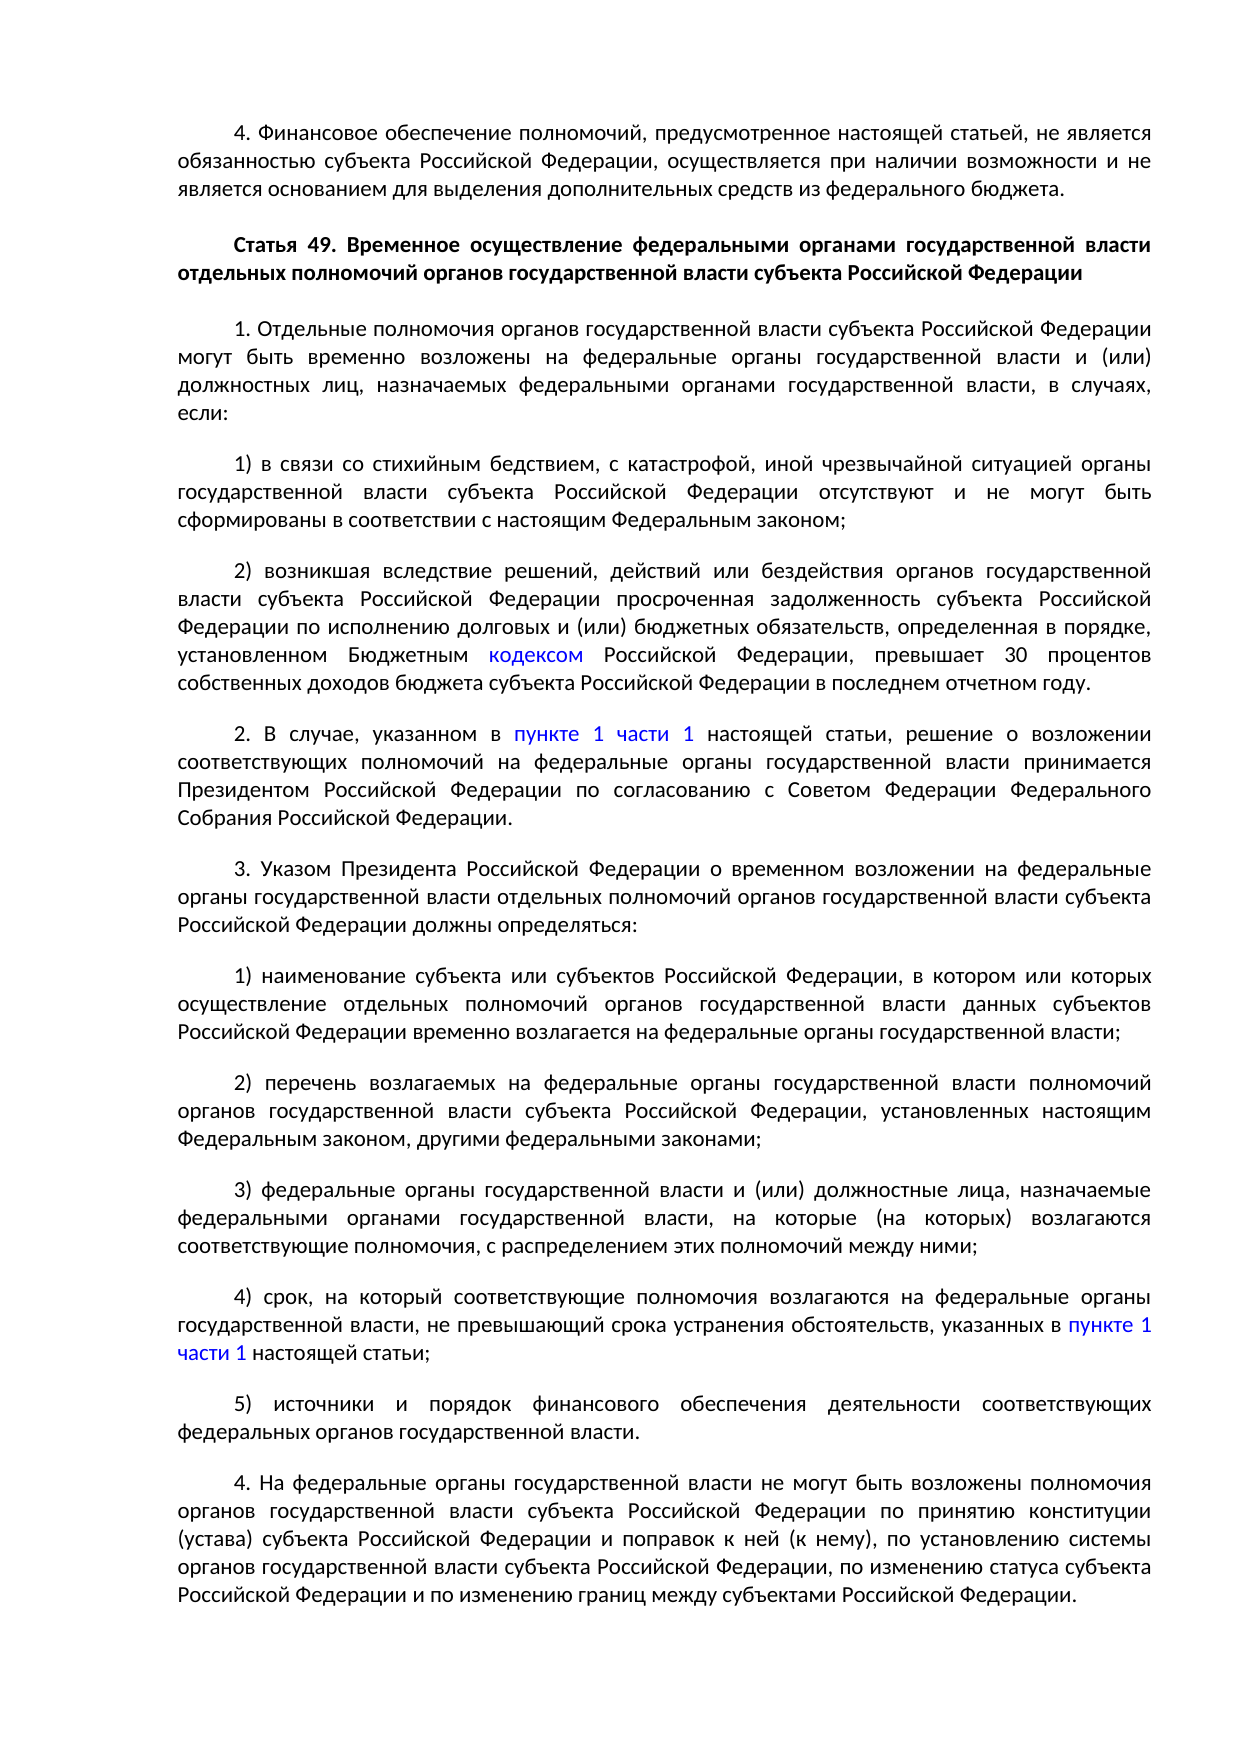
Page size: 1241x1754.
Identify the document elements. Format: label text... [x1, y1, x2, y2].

text 4. На федеральные органы государственной власти не могут быть возложены полномочия органов государственной власти субъекта Российской Федерации по принятию конституции (устава) субъекта Российской Федерации и поправок к ней (к нему), по установлению системы органов государственной власти субъекта Российской Федерации, по изменению статуса субъекта Российской Федерации и по изменению границ между субъектами Российской Федерации. [177, 1468, 1152, 1608]
text 1. Отдельные полномочия органов государственной власти субъекта Российской Федерации могут быть временно возложены на федеральные органы государственной власти и (или) должностных лиц, назначаемых федеральными органами государственной власти, в случаях, если: [177, 314, 1152, 426]
text 1) в связи со стихийным бедствием, с катастрофой, иной чрезвычайной ситуацией органы государственной власти субъекта Российской Федерации отсутствуют и не могут быть сформированы в соответствии с настоящим Федеральным законом; [177, 449, 1152, 533]
text 2) возникшая вследствие решений, действий или бездействия органов государственной власти субъекта Российской Федерации просроченная задолженность субъекта Российской Федерации по исполнению долговых и (или) бюджетных обязательств, определенная в порядке, установленном Бюджетным кодексом Российской Федерации, превышает 30 процентов собственных доходов бюджета субъекта Российской Федерации в последнем отчетном году. [177, 556, 1152, 696]
text 3. Указом Президента Российской Федерации о временном возложении на федеральные органы государственной власти отдельных полномочий органов государственной власти субъекта Российской Федерации должны определяться: [177, 854, 1152, 938]
title Статья 49. Временное осуществление федеральными органами государственной власти отдельных полномочий органов государственной власти субъекта Российской Федерации [177, 230, 1152, 286]
text 4. Финансовое обеспечение полномочий, предусмотренное настоящей статьей, не является обязанностью субъекта Российской Федерации, осуществляется при наличии возможности и не является основанием для выделения дополнительных средств из федерального бюджета. [177, 118, 1152, 202]
text 3) федеральные органы государственной власти и (или) должностные лица, назначаемые федеральными органами государственной власти, на которые (на которых) возлагаются соответствующие полномочия, с распределением этих полномочий между ними; [177, 1175, 1152, 1259]
text 5) источники и порядок финансового обеспечения деятельности соответствующих федеральных органов государственной власти. [177, 1389, 1152, 1445]
text 4) срок, на который соответствующие полномочия возлагаются на федеральные органы государственной власти, не превышающий срока устранения обстоятельств, указанных в пункте 1 части 1 настоящей статьи; [177, 1282, 1152, 1366]
text 2) перечень возлагаемых на федеральные органы государственной власти полномочий органов государственной власти субъекта Российской Федерации, установленных настоящим Федеральным законом, другими федеральными законами; [177, 1068, 1152, 1152]
text 1) наименование субъекта или субъектов Российской Федерации, в котором или которых осуществление отдельных полномочий органов государственной власти данных субъектов Российской Федерации временно возлагается на федеральные органы государственной власти; [177, 961, 1152, 1045]
text 2. В случае, указанном в пункте 1 части 1 настоящей статьи, решение о возложении соответствующих полномочий на федеральные органы государственной власти принимается Президентом Российской Федерации по согласованию с Советом Федерации Федерального Собрания Российской Федерации. [177, 719, 1152, 831]
